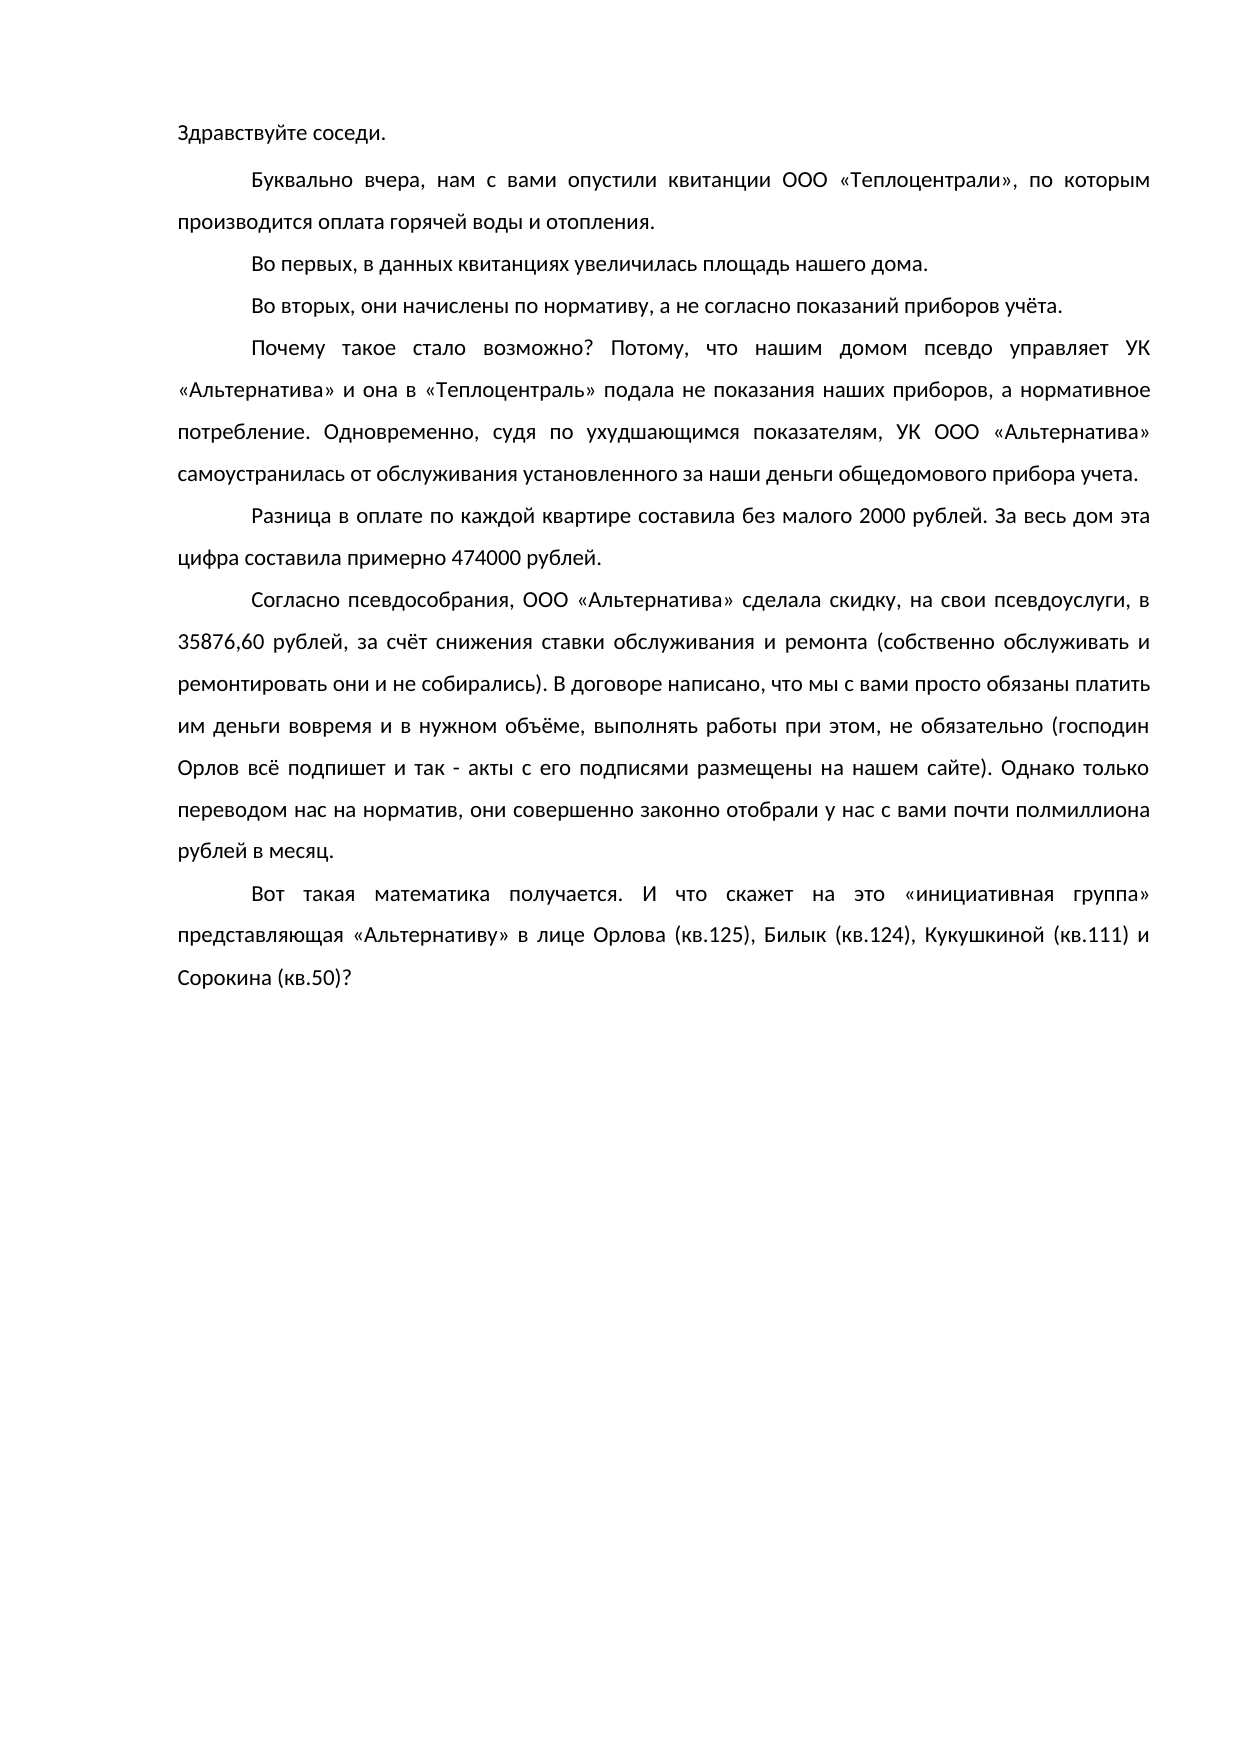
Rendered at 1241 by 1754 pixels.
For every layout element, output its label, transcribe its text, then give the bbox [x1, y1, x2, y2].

text Здравствуйте соседи. [177, 118, 1152, 146]
text Почему такое стало возможно? Потому, что нашим домом псевдо управляет УК «Альтернатива» и она в «Теплоцентраль» подала не показания наших приборов, а нормативное потребление. Одновременно, судя по ухудшающимся показателям, УК ООО «Альтернатива» самоустранилась от обслуживания установленного за наши деньги общедомового прибора учета. [177, 333, 1152, 487]
text Во первых, в данных квитанциях увеличилась площадь нашего дома. [177, 249, 1152, 277]
text Во вторых, они начислены по нормативу, а не согласно показаний приборов учёта. [177, 291, 1152, 319]
text Разница в оплате по каждой квартире составила без малого 2000 рублей. За весь дом эта цифра составила примерно 474000 рублей. [177, 501, 1152, 571]
text Согласно псевдособрания, ООО «Альтернатива» сделала скидку, на свои псевдоуслуги, в 35876,60 рублей, за счёт снижения ставки обслуживания и ремонта (собственно обслуживать и ремонтировать они и не собирались). В договоре написано, что мы с вами просто обязаны платить им деньги вовремя и в нужном объёме, выполнять работы при этом, не обязательно (господин Орлов всё подпишет и так - акты с его подписями размещены на нашем сайте). Однако только переводом нас на норматив, они совершенно законно отобрали у нас с вами почти полмиллиона рублей в месяц. [177, 585, 1152, 865]
text Буквально вчера, нам с вами опустили квитанции ООО «Теплоцентрали», по которым производится оплата горячей воды и отопления. [177, 165, 1152, 235]
text Вот такая математика получается. И что скажет на это «инициативная группа» представляющая «Альтернативу» в лице Орлова (кв.125), Билык (кв.124), Кукушкиной (кв.111) и Сорокина (кв.50)? [177, 879, 1152, 991]
